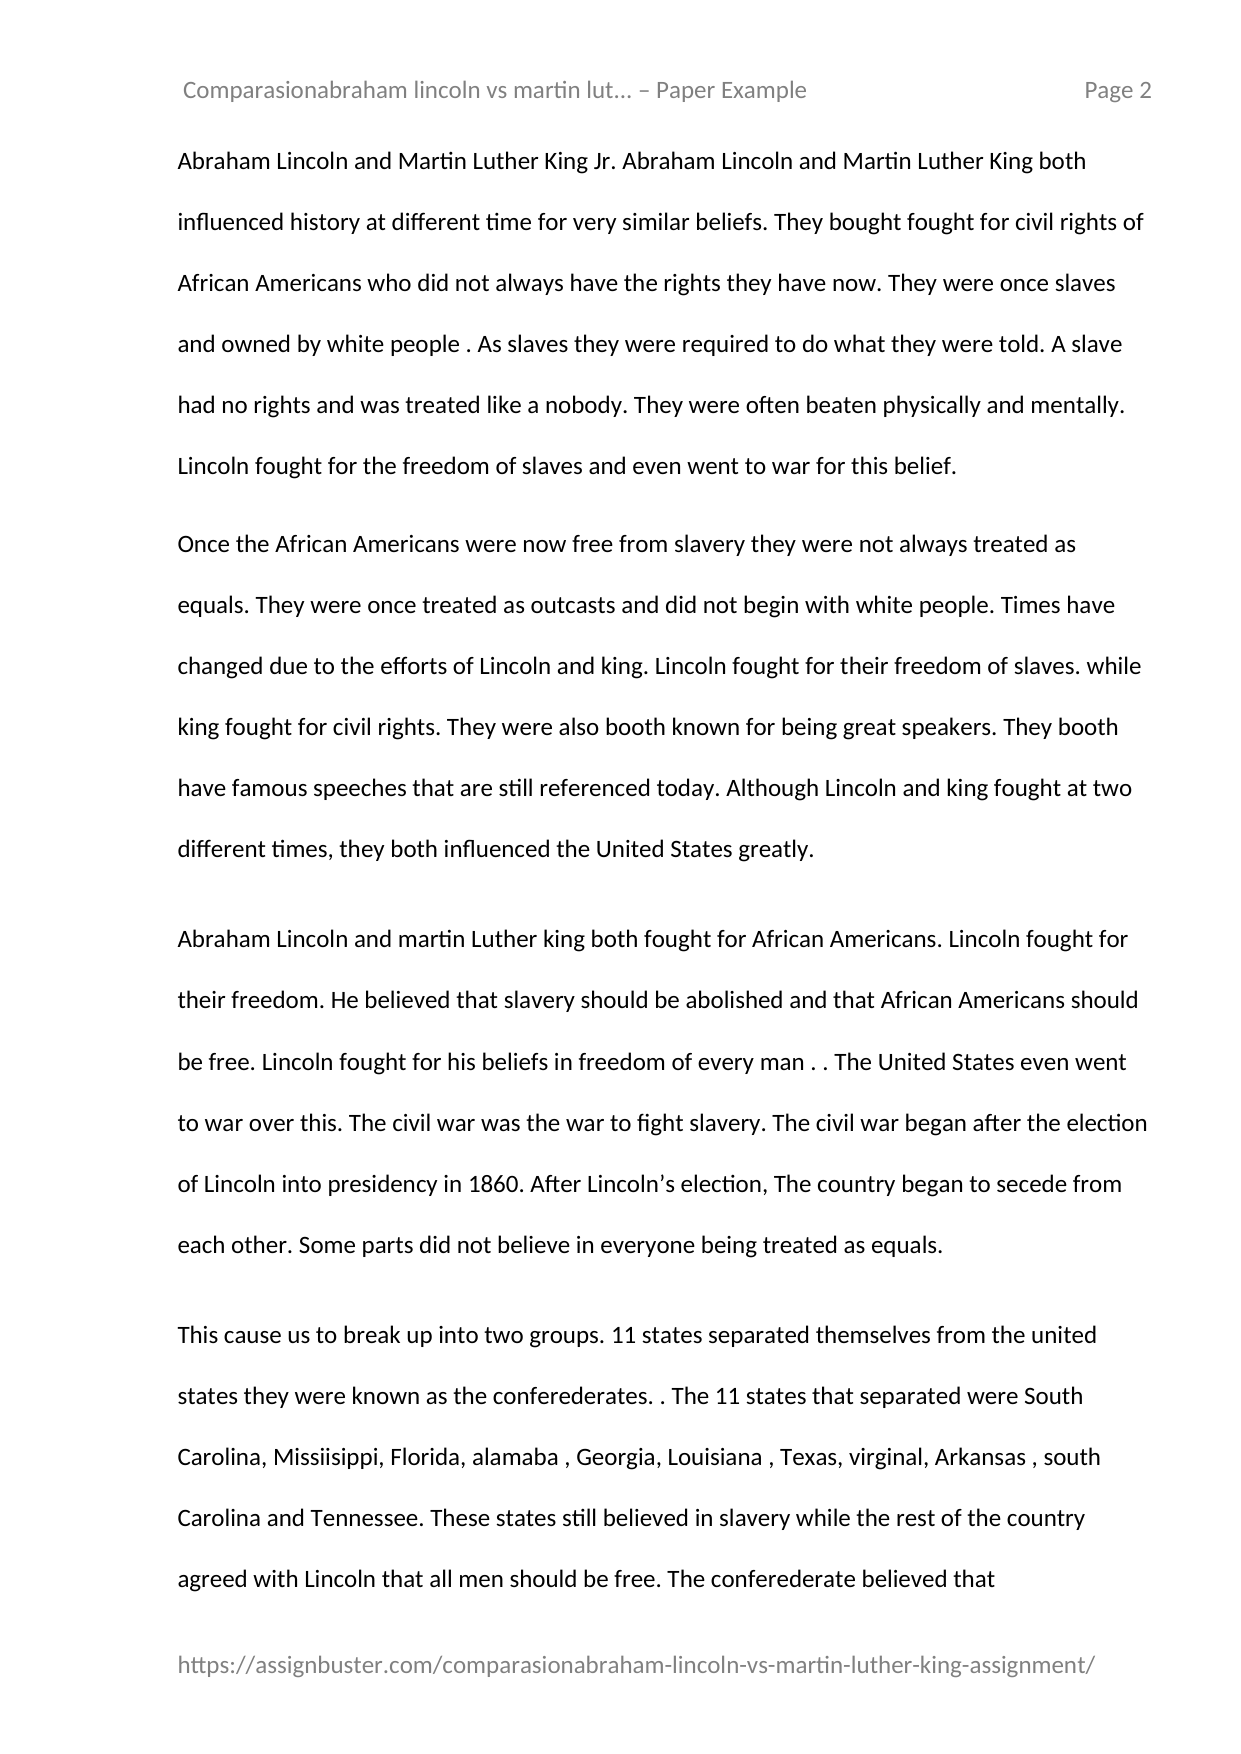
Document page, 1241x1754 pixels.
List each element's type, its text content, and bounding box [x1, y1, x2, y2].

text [177, 1319, 1152, 1594]
text Once the African Americans were now free from slavery they were not always treated as equals. They were once treated as outcasts and did not begin with white people. Times have changed due to the efforts of Lincoln and king. Lincoln fought for their freedom of slaves. while king fought for civil rights. They were also booth known for being great speakers. They booth have famous speeches that are still referenced today. Although Lincoln and king fought at two different times, they both influenced the United States greatly. [177, 528, 1152, 864]
text Abraham Lincoln and martin Luther king both fought for African Americans. Lincoln fought for their freedom. He believed that slavery should be abolished and that African Americans should be free. Lincoln fought for his beliefs in freedom of every man . . The United States even went to war over this. The civil war was the war to fight slavery. The civil war began after the election of Lincoln into presidency in 1860. After Lincoln’s election, The country began to secede from each other. Some parts did not believe in everyone being treated as equals. [177, 924, 1152, 1259]
text Abraham Lincoln and Martin Luther King Jr. Abraham Lincoln and Martin Luther King both influenced history at different time for very similar beliefs. They bought fought for civil rights of African Americans who did not always have the rights they have now. They were once slaves and owned by white people . As slaves they were required to do what they were told. A slave had no rights and was treated like a nobody. They were often beaten physically and mentally. Lincoln fought for the freedom of slaves and even went to war for this belief. [177, 145, 1152, 481]
